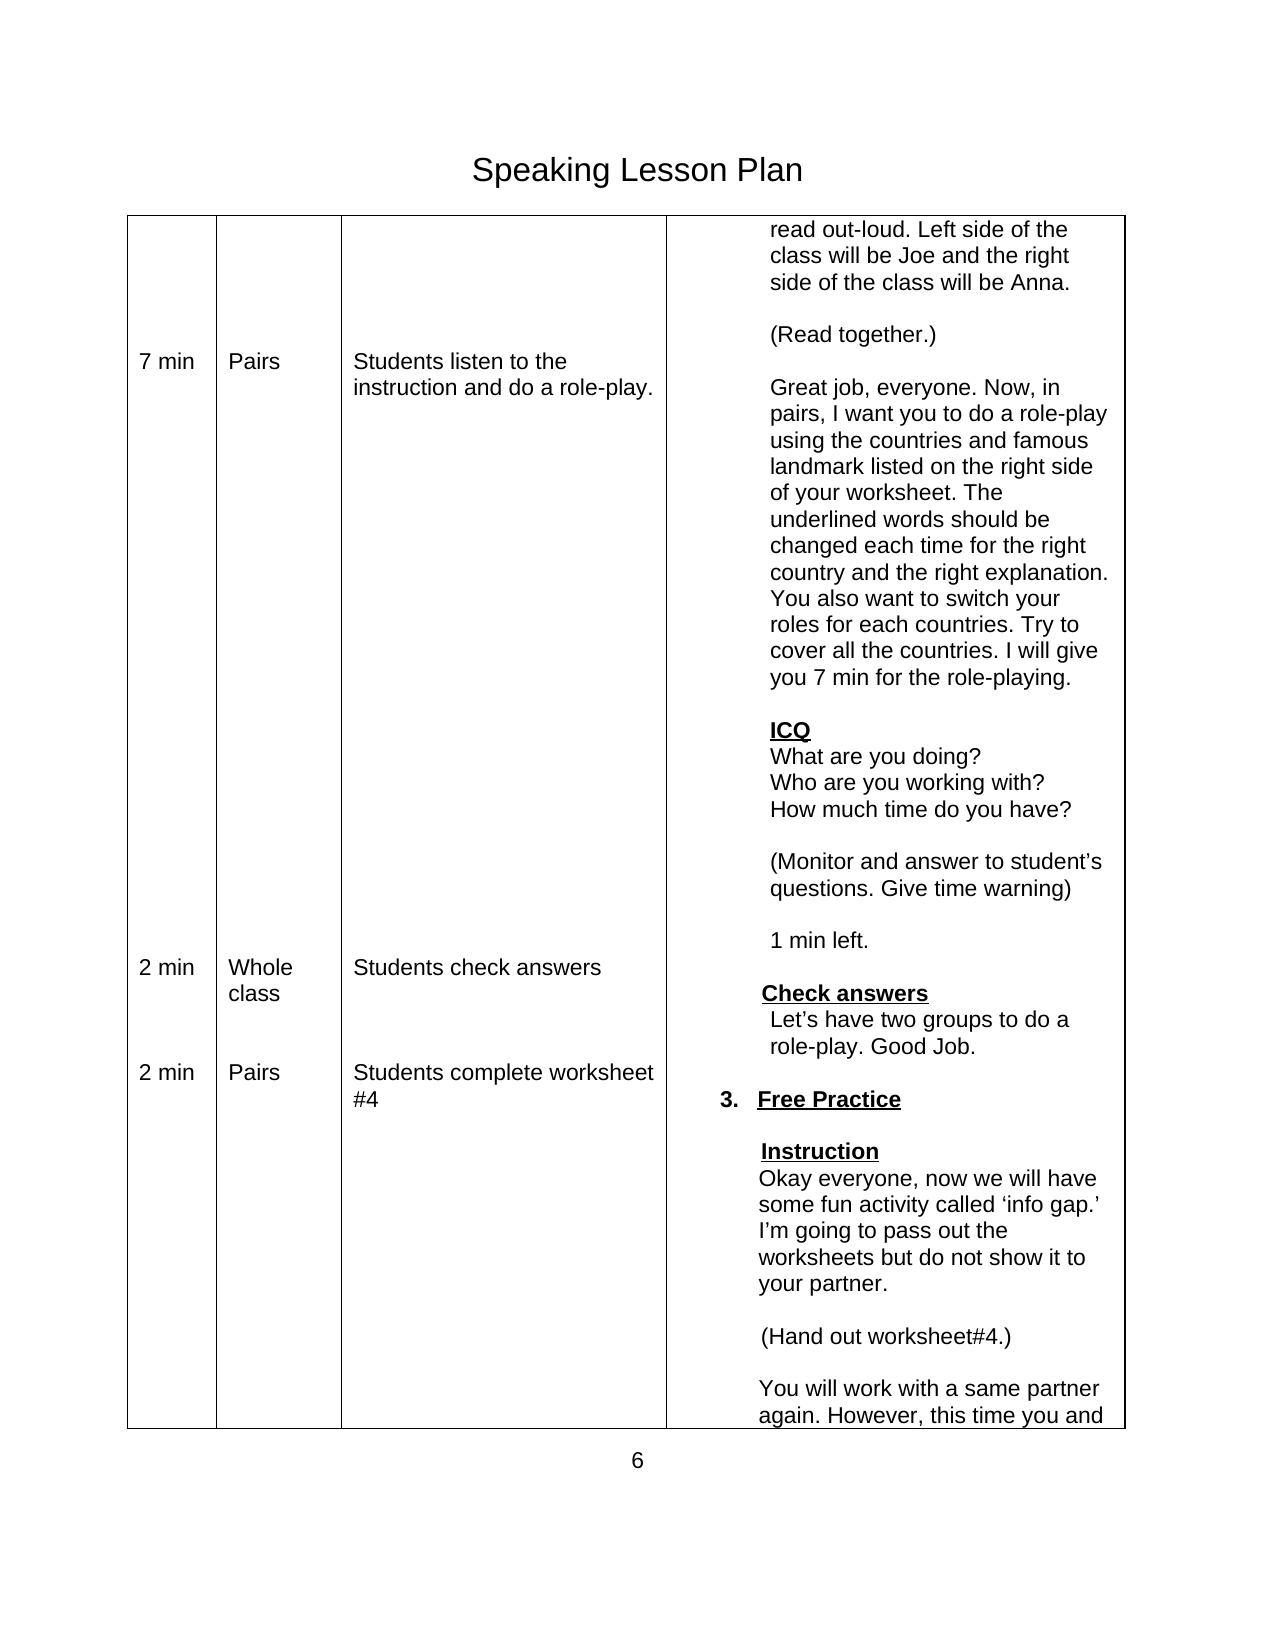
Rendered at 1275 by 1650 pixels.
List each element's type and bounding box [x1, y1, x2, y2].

table_cell [217, 216, 341, 1428]
table_cell [342, 216, 666, 1428]
table_cell [667, 216, 1124, 1428]
table_cell [128, 216, 216, 1428]
